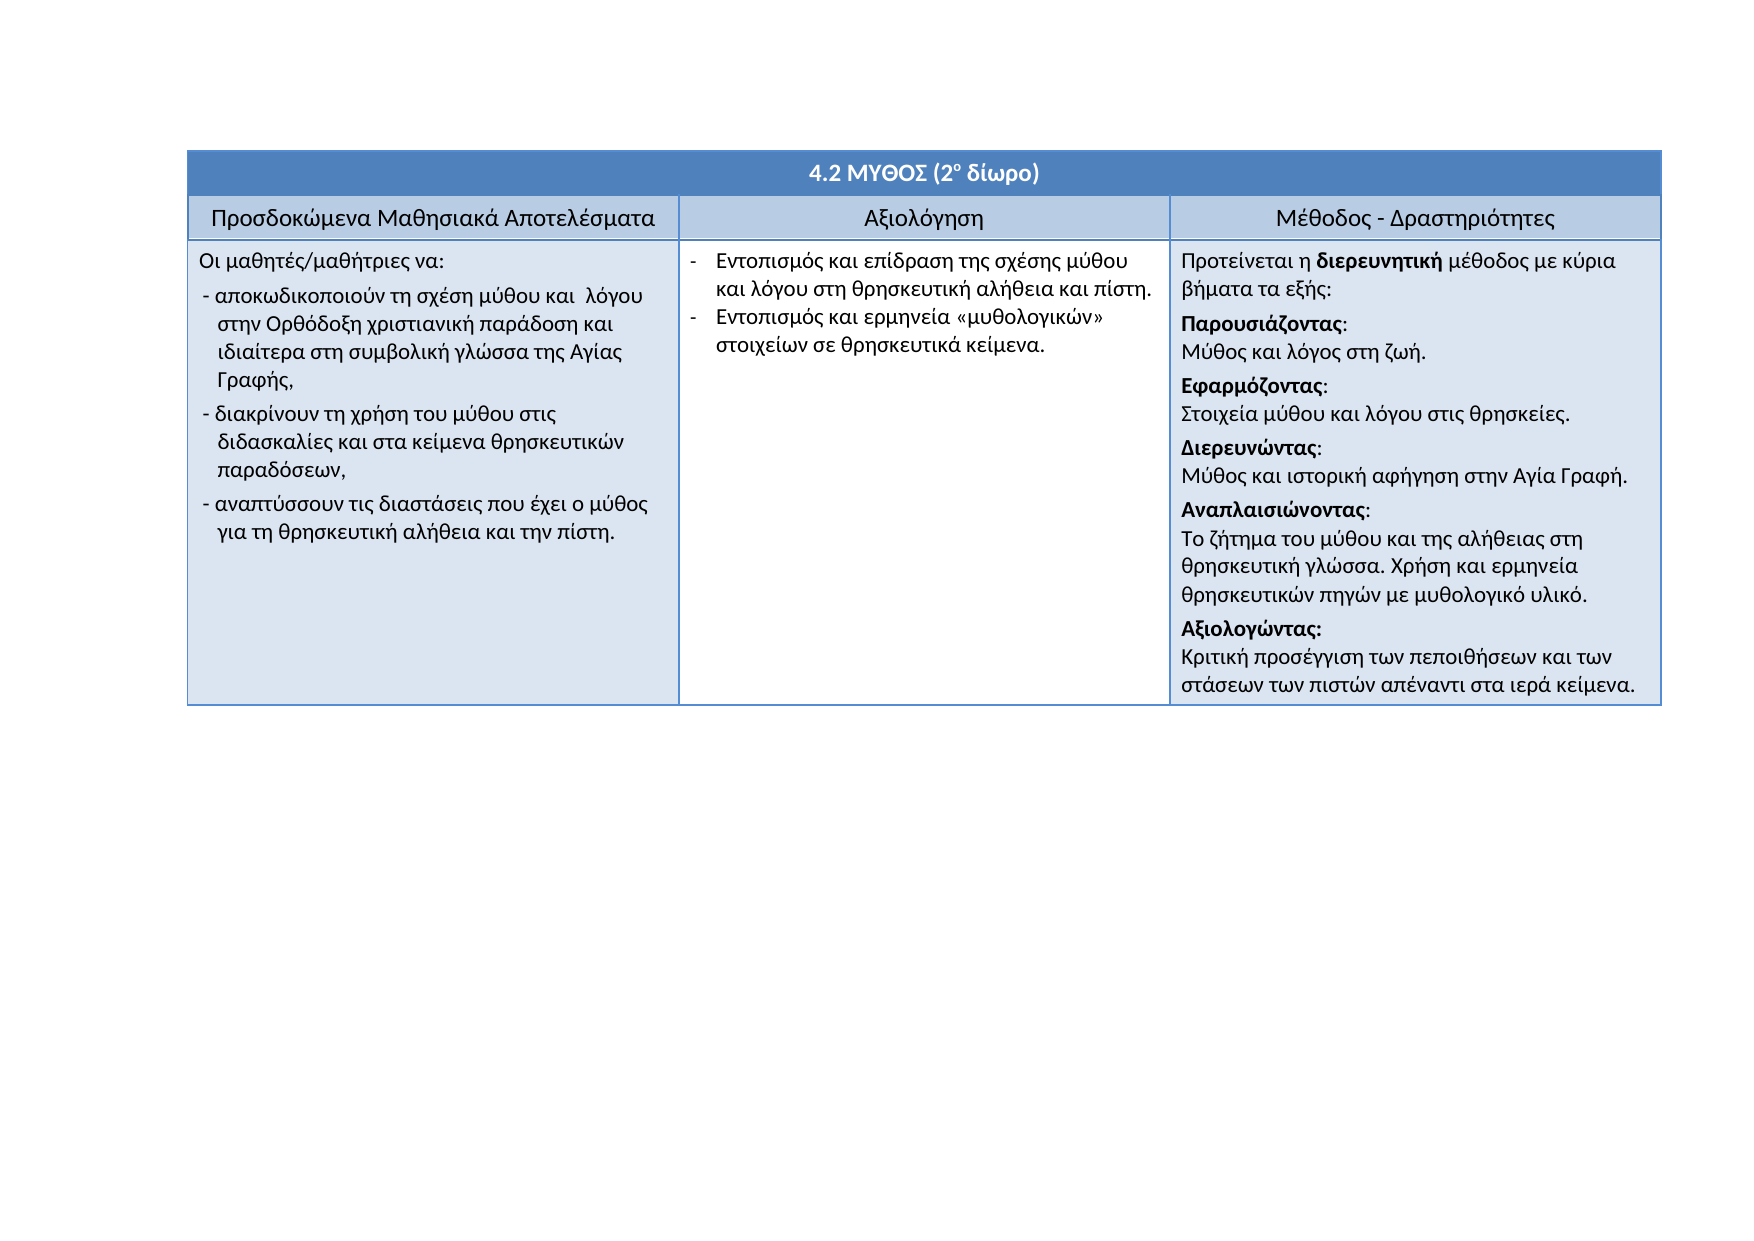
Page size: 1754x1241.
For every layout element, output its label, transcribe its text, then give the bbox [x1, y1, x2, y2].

table_cell Μέθοδος - Δραστηριότητες [1171, 196, 1660, 238]
table_cell Οι μαθητές/μαθήτριες να: - αποκωδικοποιούν τη σχέση μύθου και λόγου στην Ορθόδοξη χριστιανική παράδοση και ιδιαίτερα στη συμβολική γλώσσα της Αγίας Γραφής, - διακρίνουν τη χρήση του μύθου στις διδασκαλίες και στα κείμενα θρησκευτικών παραδόσεων, - αναπτύσσουν τις διαστάσεις που έχει ο μύθος για τη θρησκευτική αλήθεια και την πίστη. [188, 241, 678, 704]
table_cell Προτείνεται η διερευνητική μέθοδος με κύρια βήματα τα εξής: Παρουσιάζοντας: Μύθος και λόγος στη ζωή. Εφαρμόζοντας: Στοιχεία μύθου και λόγου στις θρησκείες. Διερευνώντας: Μύθος και ιστορική αφήγηση στην Αγία Γραφή. Αναπλαισιώνοντας: Το ζήτημα του μύθου και της αλήθειας στη θρησκευτική γλώσσα. Χρήση και ερμηνεία θρησκευτικών πηγών με μυθολογικό υλικό. Αξιολογώντας: Κριτική προσέγγιση των πεποιθήσεων και των στάσεων των πιστών απέναντι στα ιερά κείμενα. [1171, 241, 1660, 704]
table_cell Εντοπισμός και επίδραση της σχέσης μύθου και λόγου στη θρησκευτική αλήθεια και πίστη. Εντοπισμός και ερμηνεία «μυθολογικών» στοιχείων σε θρησκευτικά κείμενα. [680, 241, 1169, 704]
table_cell Αξιολόγηση [680, 196, 1169, 238]
table_cell Προσδοκώμενα Μαθησιακά Αποτελέσματα [189, 196, 678, 238]
table_header 4.2 ΜΥΘΟΣ (2ο δίωρο) [188, 152, 1660, 194]
